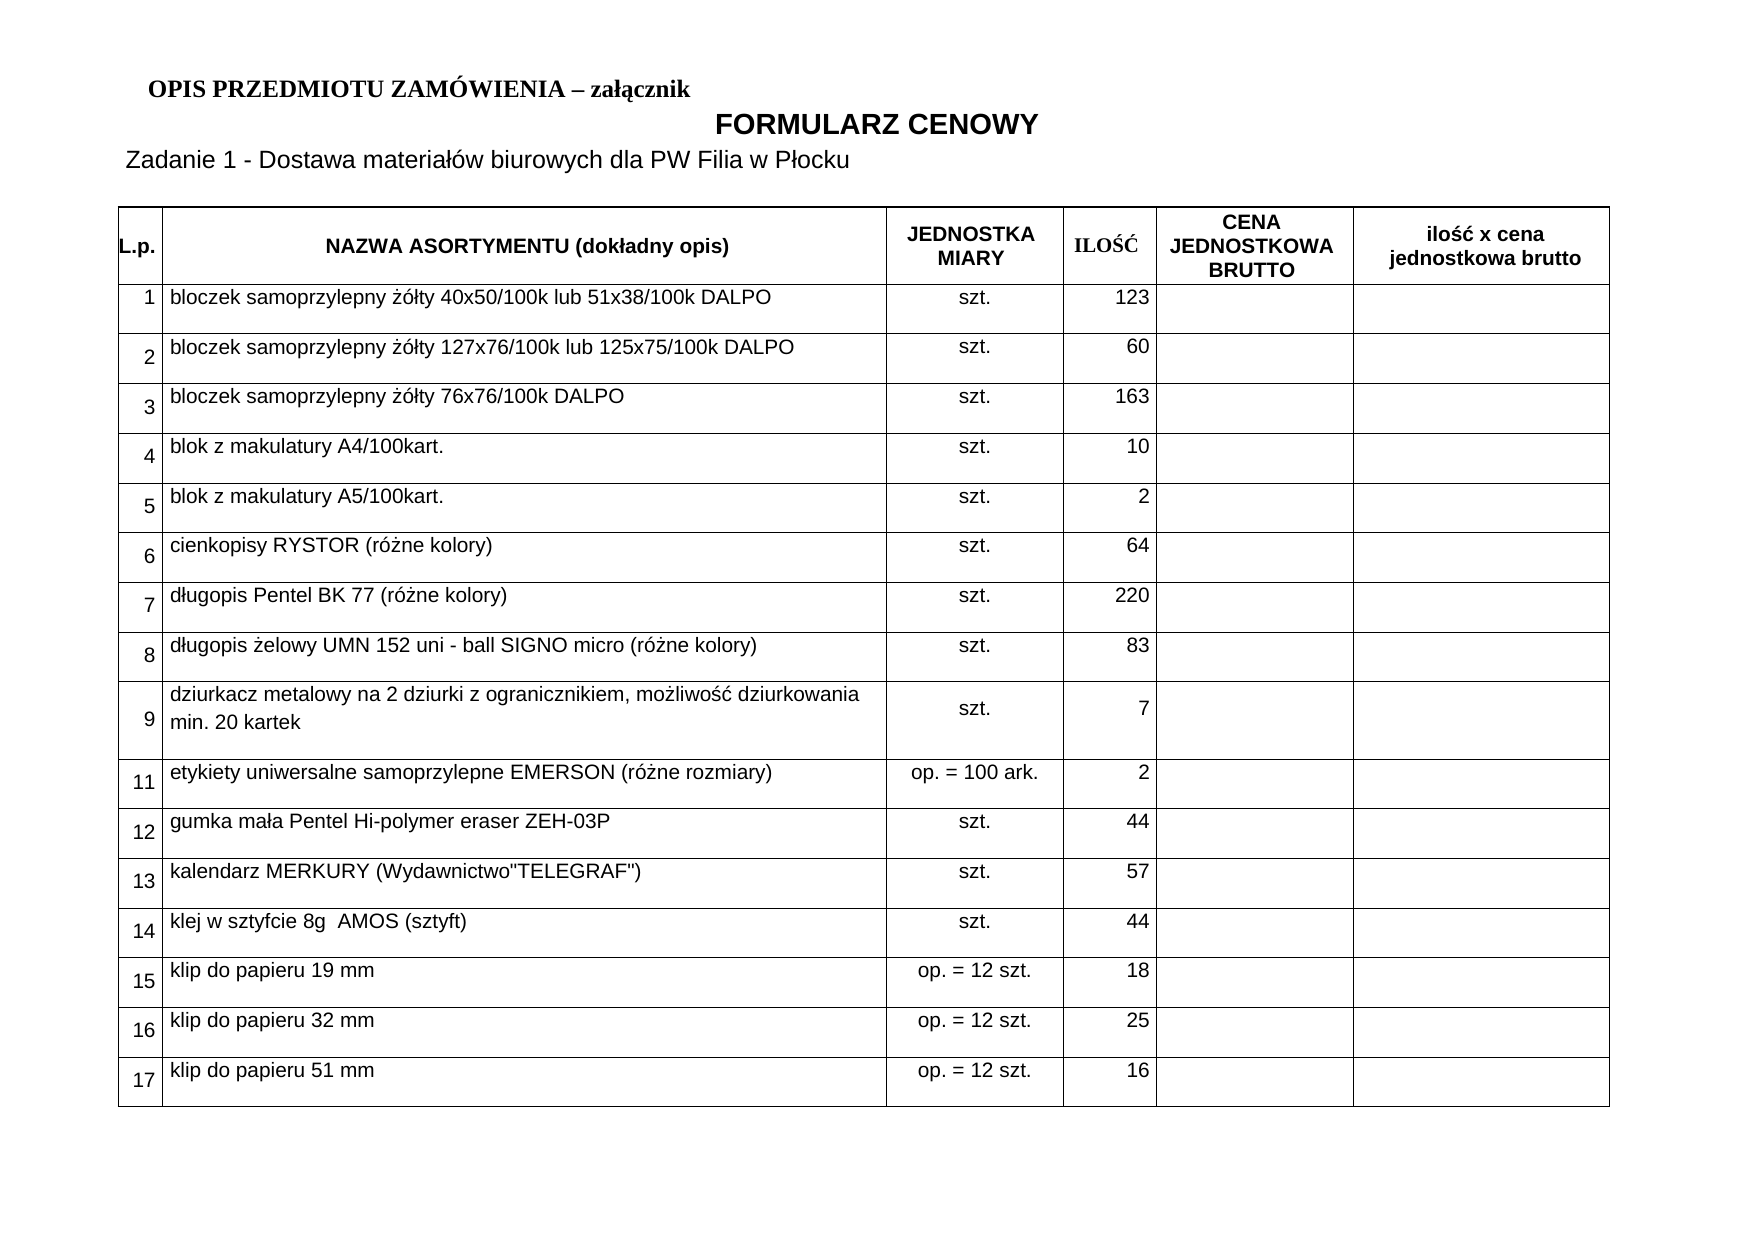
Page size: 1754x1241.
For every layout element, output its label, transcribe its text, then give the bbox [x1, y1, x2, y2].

table_cell szt. [887, 334, 1063, 383]
table_cell [1157, 682, 1353, 758]
table_cell op. = 12 szt. [887, 1008, 1063, 1057]
table_cell 2 [119, 334, 162, 383]
table_cell [1157, 583, 1353, 632]
table_cell 123 [1064, 285, 1156, 333]
table_cell 1 [119, 285, 162, 333]
table_cell 57 [1064, 859, 1156, 907]
table_cell [1354, 434, 1609, 482]
table_header JEDNOSTKA MIARY [887, 208, 1063, 283]
table_cell [1354, 859, 1609, 907]
table_cell [1157, 633, 1353, 681]
table_cell blok z makulatury A5/100kart. [163, 484, 886, 532]
table_cell bloczek samoprzylepny żółty 76x76/100k DALPO [163, 384, 886, 433]
table_cell [1354, 1008, 1609, 1057]
table_cell [1157, 909, 1353, 957]
table_cell 3 [119, 384, 162, 433]
table_cell szt. [887, 583, 1063, 632]
table_cell 16 [1064, 1058, 1156, 1106]
table_cell klej w sztyfcie 8g AMOS (sztyft) [163, 909, 886, 957]
table_cell [1354, 285, 1609, 333]
table_cell 44 [1064, 809, 1156, 858]
table_cell [1157, 958, 1353, 1007]
table_cell bloczek samoprzylepny żółty 40x50/100k lub 51x38/100k DALPO [163, 285, 886, 333]
table_cell 5 [119, 484, 162, 532]
table_cell 14 [119, 909, 162, 957]
table_cell klip do papieru 19 mm [163, 958, 886, 1007]
table_cell szt. [887, 682, 1063, 758]
table_cell szt. [887, 633, 1063, 681]
table_cell 12 [119, 809, 162, 858]
table_cell 13 [119, 859, 162, 907]
table_cell 83 [1064, 633, 1156, 681]
table_cell [1354, 484, 1609, 532]
table_cell etykiety uniwersalne samoprzylepne EMERSON (różne rozmiary) [163, 760, 886, 808]
table_cell szt. [887, 909, 1063, 957]
table_cell [1157, 809, 1353, 858]
table_cell 10 [1064, 434, 1156, 482]
table_cell cienkopisy RYSTOR (różne kolory) [163, 533, 886, 582]
table_header ILOŚĆ [1064, 208, 1156, 283]
table_cell 220 [1064, 583, 1156, 632]
table_cell szt. [887, 533, 1063, 582]
table_cell [1354, 958, 1609, 1007]
table_header CENA JEDNOSTKOWA BRUTTO [1157, 208, 1353, 283]
table_cell 4 [119, 434, 162, 482]
table_cell 17 [119, 1058, 162, 1106]
table_header ilość x cena jednostkowa brutto [1354, 208, 1609, 283]
table_cell szt. [887, 809, 1063, 858]
table_cell 6 [119, 533, 162, 582]
table_cell bloczek samoprzylepny żółty 127x76/100k lub 125x75/100k DALPO [163, 334, 886, 383]
table_cell 18 [1064, 958, 1156, 1007]
table_cell 2 [1064, 760, 1156, 808]
table_cell 64 [1064, 533, 1156, 582]
table_cell 9 [119, 682, 162, 758]
table_cell gumka mała Pentel Hi-polymer eraser ZEH-03P [163, 809, 886, 858]
table_cell długopis żelowy UMN 152 uni - ball SIGNO micro (różne kolory) [163, 633, 886, 681]
table_cell op. = 100 ark. [887, 760, 1063, 808]
table_cell szt. [887, 285, 1063, 333]
table_cell [1157, 760, 1353, 808]
table_cell op. = 12 szt. [887, 958, 1063, 1007]
table_cell [1354, 809, 1609, 858]
table_cell [1157, 1008, 1353, 1057]
table_cell [1157, 334, 1353, 383]
table_cell [1157, 384, 1353, 433]
table_cell 15 [119, 958, 162, 1007]
table_cell blok z makulatury A4/100kart. [163, 434, 886, 482]
table_cell klip do papieru 32 mm [163, 1008, 886, 1057]
table_cell 25 [1064, 1008, 1156, 1057]
table_cell klip do papieru 51 mm [163, 1058, 886, 1106]
table_cell [1354, 583, 1609, 632]
table_cell [1354, 633, 1609, 681]
table_header Zadanie 1 - Dostawa materiałów biurowych dla PW Filia w Płocku [118, 145, 1354, 174]
text OPIS PRZEDMIOTU ZAMÓWIENIA – załącznik [148, 74, 1606, 103]
table_cell [1354, 760, 1609, 808]
table_cell 11 [119, 760, 162, 808]
table_cell szt. [887, 484, 1063, 532]
table_cell [1157, 1058, 1353, 1106]
table_cell 163 [1064, 384, 1156, 433]
table_cell [1157, 484, 1353, 532]
table_cell szt. [887, 859, 1063, 907]
table_cell szt. [887, 434, 1063, 482]
table_cell 44 [1064, 909, 1156, 957]
table_cell 2 [1064, 484, 1156, 532]
table_cell 60 [1064, 334, 1156, 383]
text FORMULARZ CENOWY [148, 107, 1606, 140]
table_cell 16 [119, 1008, 162, 1057]
table_cell [1157, 285, 1353, 333]
table_cell [1157, 859, 1353, 907]
table_cell [1354, 909, 1609, 957]
table_cell [1354, 682, 1609, 758]
table_cell [1354, 384, 1609, 433]
table_cell [1157, 533, 1353, 582]
table_cell [1157, 434, 1353, 482]
table_cell 7 [1064, 682, 1156, 758]
table_cell kalendarz MERKURY (Wydawnictwo"TELEGRAF") [163, 859, 886, 907]
table_header L.p. [119, 208, 162, 283]
table_cell [1354, 1058, 1609, 1106]
table_cell długopis Pentel BK 77 (różne kolory) [163, 583, 886, 632]
table_cell 7 [119, 583, 162, 632]
table_cell [1354, 533, 1609, 582]
table_header NAZWA ASORTYMENTU (dokładny opis) [163, 208, 886, 283]
table_cell 8 [119, 633, 162, 681]
table_cell op. = 12 szt. [887, 1058, 1063, 1106]
table_cell dziurkacz metalowy na 2 dziurki z ogranicznikiem, możliwość dziurkowania min. 20 kartek [163, 682, 886, 758]
table_cell szt. [887, 384, 1063, 433]
table_cell [1354, 334, 1609, 383]
